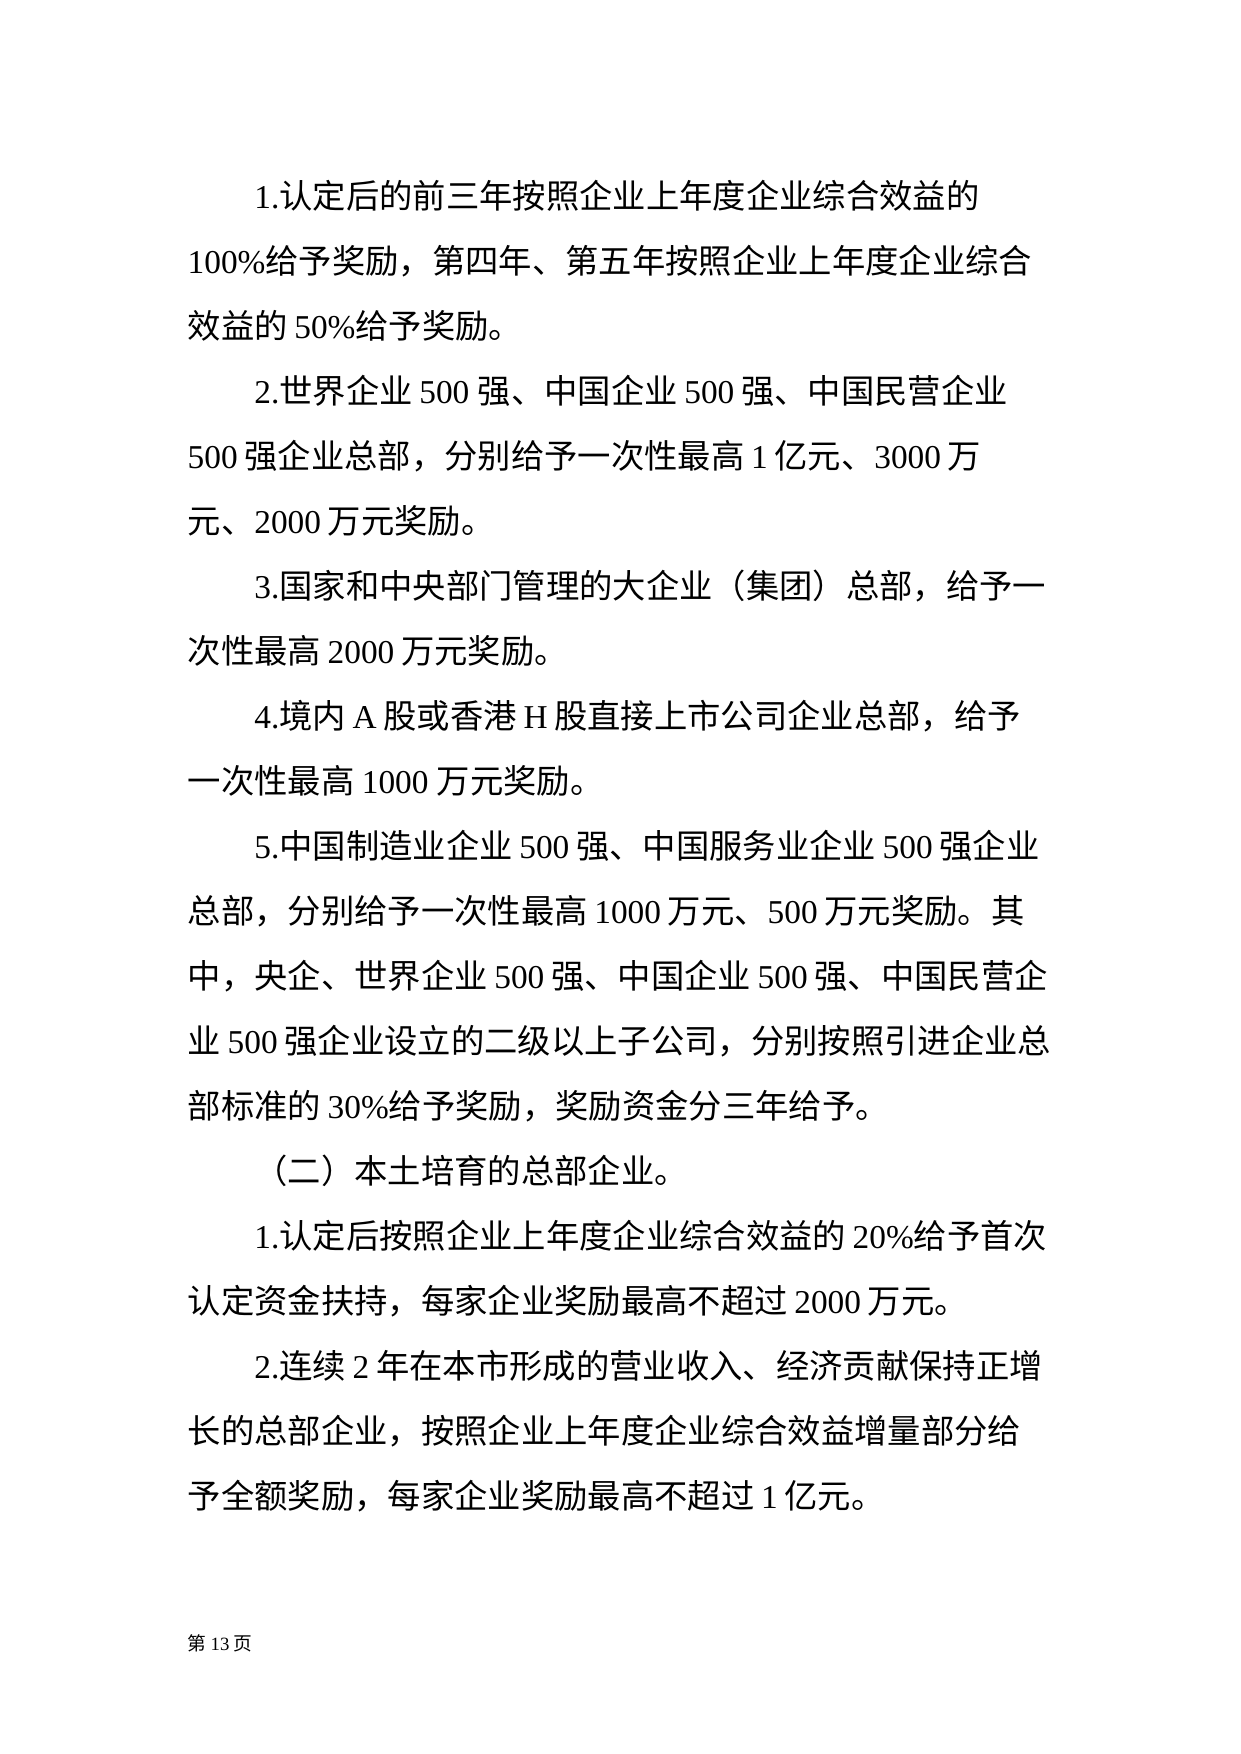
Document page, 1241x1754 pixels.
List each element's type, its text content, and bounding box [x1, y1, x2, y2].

subtitle 2.世界企业500 强、中国企业500强、中国民营企业500强企业总部，分别给予一次性最高1亿元、3000万元、2000万元奖励。 [187, 357, 1053, 552]
subtitle 3.国家和中央部门管理的大企业（集团）总部，给予一次性最高2000万元奖励。 [187, 552, 1053, 682]
subtitle 4.境内A股或香港H股直接上市公司企业总部，给予一次性最高 1000 万元奖励。 [187, 682, 1053, 812]
subtitle 1.认定后的前三年按照企业上年度企业综合效益的100%给予奖励，第四年、第五年按照企业上年度企业综合效益的50%给予奖励。 [187, 162, 1053, 357]
subtitle 2.连续2年在本市形成的营业收入、经济贡献保持正增长的总部企业，按照企业上年度企业综合效益增量部分给予全额奖励，每家企业奖励最高不超过1亿元。 [187, 1332, 1053, 1527]
subtitle （二）本土培育的总部企业。 [187, 1137, 1053, 1202]
subtitle 1.认定后按照企业上年度企业综合效益的20%给予首次认定资金扶持，每家企业奖励最高不超过2000万元。 [187, 1202, 1053, 1332]
subtitle 5.中国制造业企业500强、中国服务业企业500强企业总部，分别给予一次性最高1000万元、500万元奖励。其中，央企、世界企业500强、中国企业500强、中国民营企业500强企业设立的二级以上子公司，分别按照引进企业总部标准的30%给予奖励，奖励资金分三年给予。 [187, 812, 1053, 1137]
